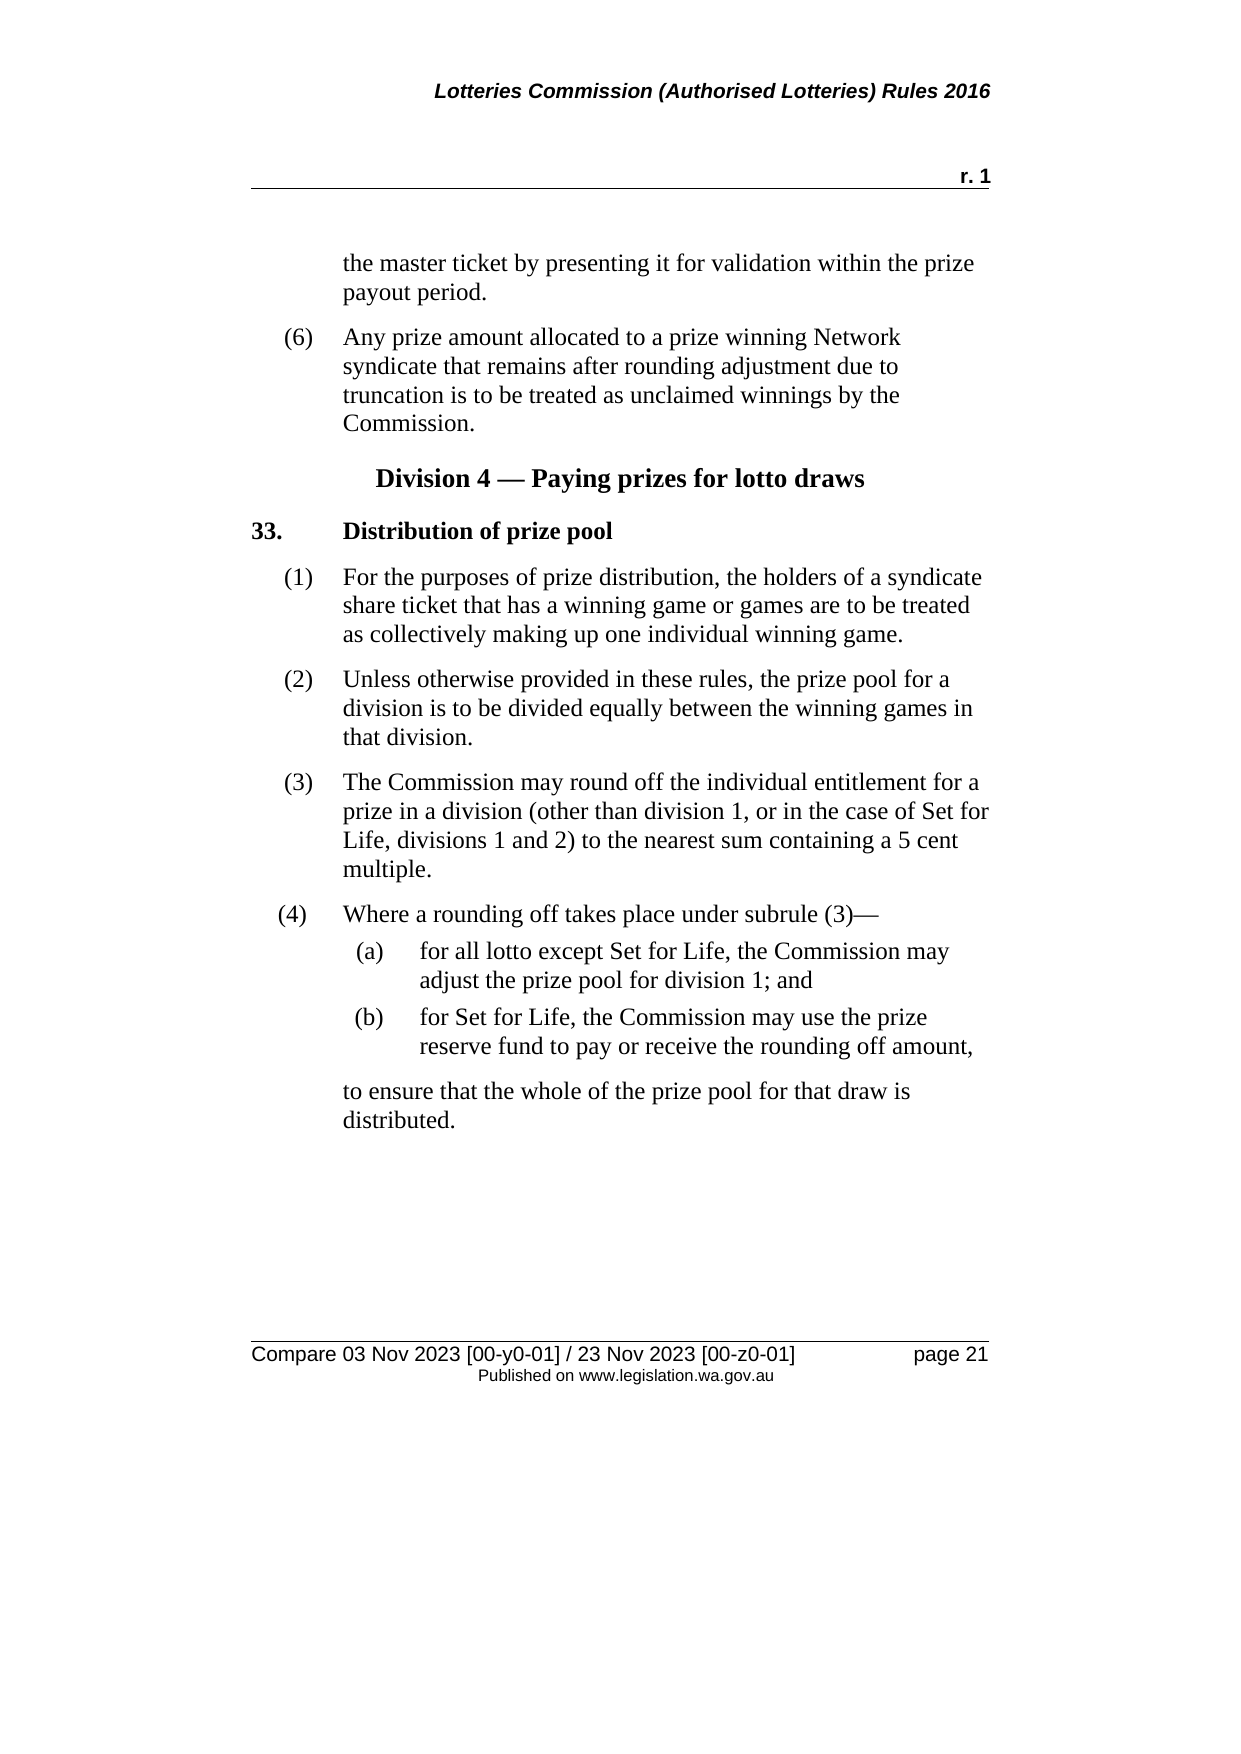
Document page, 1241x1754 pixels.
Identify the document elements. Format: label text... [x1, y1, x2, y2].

text (2) Unless otherwise provided in these rules, the prize pool for a division is to be divided equally between the winning games in that division. [251, 664, 989, 751]
text (b) for Set for Life, the Commission may use the prize reserve fund to pay or receive the rounding off amount, [251, 1002, 989, 1059]
text (6) Any prize amount allocated to a prize winning Network syndicate that remains after rounding adjustment due to truncation is to be treated as unclaimed winnings by the Commission. [251, 322, 989, 437]
text to ensure that the whole of the prize pool for that draw is distributed. [251, 1076, 989, 1134]
text (4) Where a rounding off takes place under subrule (3)— [251, 899, 989, 928]
text (a) for all lotto except Set for Life, the Commission may adjust the prize pool for division 1; and [251, 936, 989, 994]
text (3) The Commission may round off the individual entitlement for a prize in a division (other than division 1, or in the case of Set for Life, divisions 1 and 2) to the nearest sum containing a 5 cent multiple. [251, 767, 989, 882]
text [251, 248, 989, 306]
subtitle 33. Distribution of prize pool [251, 516, 989, 545]
text (1) For the purposes of prize distribution, the holders of a syndicate share ticket that has a winning game or games are to be treated as collectively making up one individual winning game. [251, 562, 989, 648]
subtitle Division 4 — Paying prizes for lotto draws [251, 462, 989, 493]
